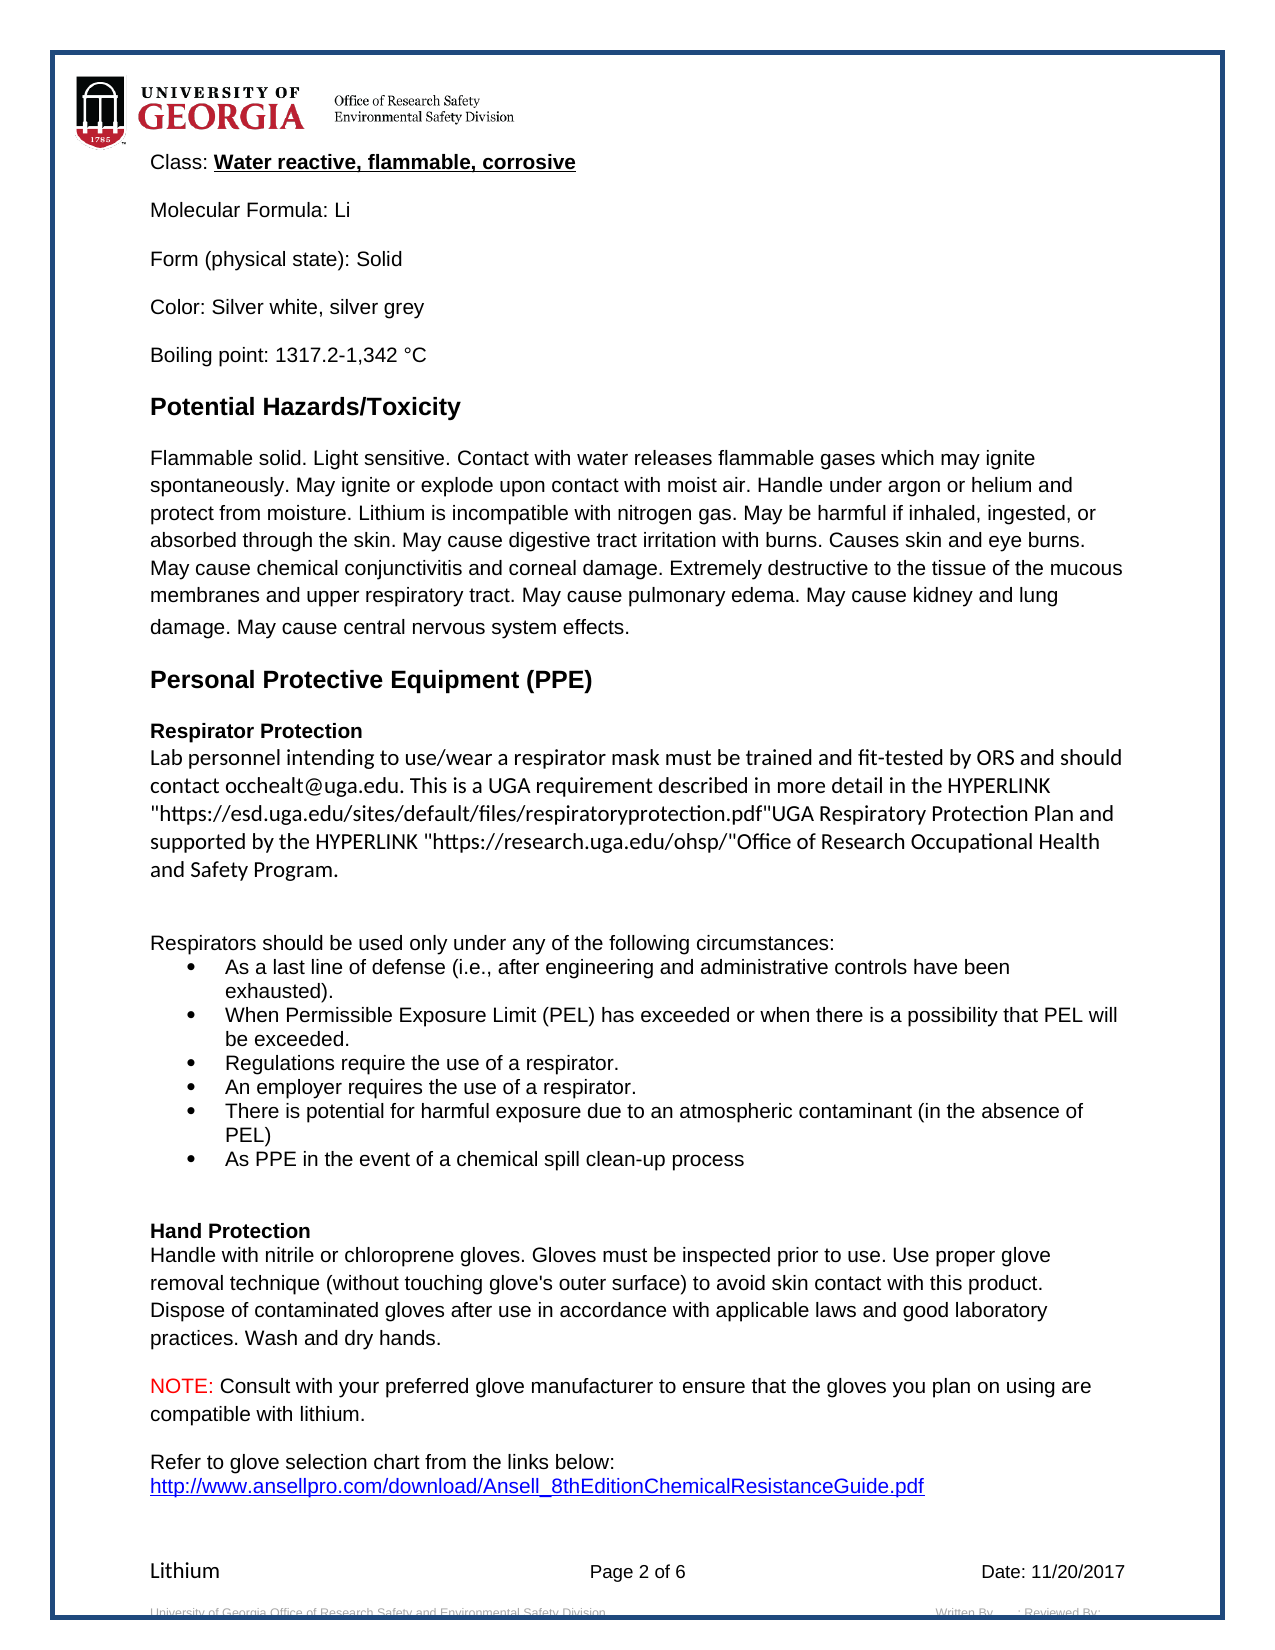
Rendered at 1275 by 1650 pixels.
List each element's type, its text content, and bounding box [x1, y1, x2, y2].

text http://www.ansellpro.com/download/Ansell_8thEditionChemicalResistanceGuide.pdf [150, 1474, 1125, 1498]
text Respirator Protection [150, 719, 1125, 743]
text Boiling point: [150, 343, 1125, 367]
text Color: [150, 295, 1125, 319]
text Refer to glove selection chart from the links below: [150, 1450, 1125, 1474]
list Regulations require the use of a respirator. [187, 1051, 1125, 1075]
text NOTE: Consult with your preferred glove manufacturer to ensure that the gloves you plan on using are compatible with [150, 1374, 1125, 1425]
text Potential Hazards/Toxicity [150, 392, 1125, 420]
text Class: [150, 150, 1125, 174]
text Respirators should be used only under any of the following circumstances: [150, 931, 1125, 955]
list There is potential for harmful exposure due to an atmospheric contaminant (in the absence of PEL) [187, 1099, 1125, 1147]
text Form (physical state): [150, 247, 1125, 271]
list When Permissible Exposure Limit (PEL) has exceeded or when there is a possibility that PEL will be exceeded. [187, 1003, 1125, 1051]
picture [75, 75, 534, 150]
list An employer requires the use of a respirator. [187, 1075, 1125, 1099]
text Personal Protective Equipment (PPE) [150, 665, 1125, 694]
text Molecular Formula: [150, 198, 1125, 222]
list As PPE in the event of a chemical spill clean-up process [187, 1147, 1125, 1171]
text Hand Protection [150, 1219, 1125, 1243]
list As a last line of defense (i.e., after engineering and administrative controls have been exhausted). [187, 955, 1125, 1003]
